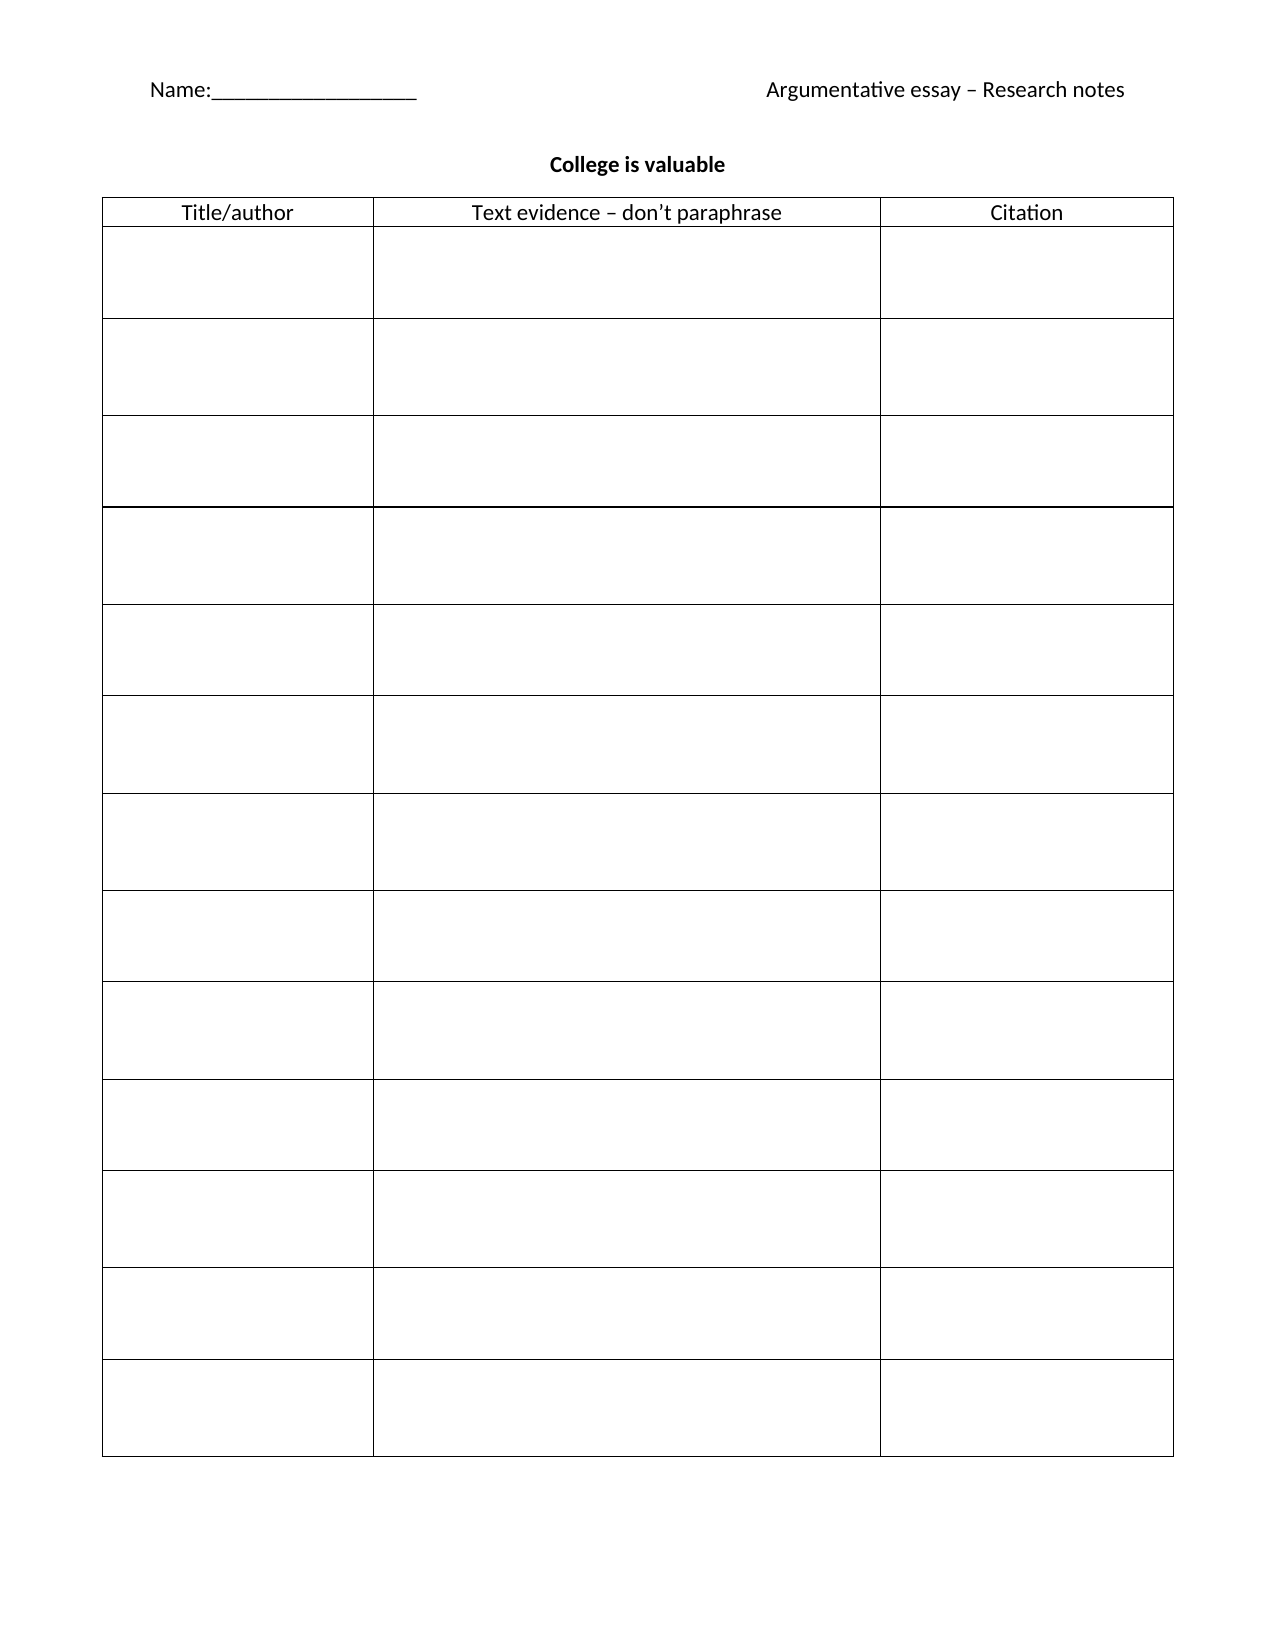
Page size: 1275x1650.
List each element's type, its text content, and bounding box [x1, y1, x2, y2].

text College is valuable [75, 150, 1200, 178]
table_cell [103, 982, 373, 1078]
table_cell [881, 1268, 1173, 1359]
table_cell [374, 1360, 880, 1456]
table_cell [103, 227, 373, 317]
table_cell [103, 696, 373, 792]
table_cell [881, 1171, 1173, 1267]
table_cell [881, 794, 1173, 889]
table_cell [374, 416, 880, 506]
table_cell [103, 416, 373, 506]
table_cell [881, 891, 1173, 981]
table_cell [103, 605, 373, 695]
table_cell [103, 794, 373, 889]
table_header Citation [881, 198, 1173, 226]
table_cell [374, 605, 880, 695]
table_cell [881, 1360, 1173, 1456]
table_cell [881, 416, 1173, 506]
table_cell [881, 605, 1173, 695]
table_cell [881, 696, 1173, 792]
table_cell [374, 508, 880, 603]
table_cell [881, 319, 1173, 415]
table_header Title/author [103, 198, 373, 226]
table_cell [374, 982, 880, 1078]
table_cell [103, 1080, 373, 1170]
table_cell [374, 1268, 880, 1359]
table_cell [103, 891, 373, 981]
table_cell [103, 508, 373, 603]
table_cell [374, 319, 880, 415]
table_cell [374, 891, 880, 981]
table_cell [374, 696, 880, 792]
table_cell [374, 1080, 880, 1170]
table_header Text evidence – don’t paraphrase [374, 198, 880, 226]
table_cell [881, 227, 1173, 317]
table_cell [103, 319, 373, 415]
table_cell [103, 1171, 373, 1267]
table_cell [103, 1268, 373, 1359]
table_cell [881, 982, 1173, 1078]
table_cell [881, 508, 1173, 603]
table_cell [881, 1080, 1173, 1170]
table_cell [374, 794, 880, 889]
table_cell [374, 227, 880, 317]
table_cell [374, 1171, 880, 1267]
table_cell [103, 1360, 373, 1456]
